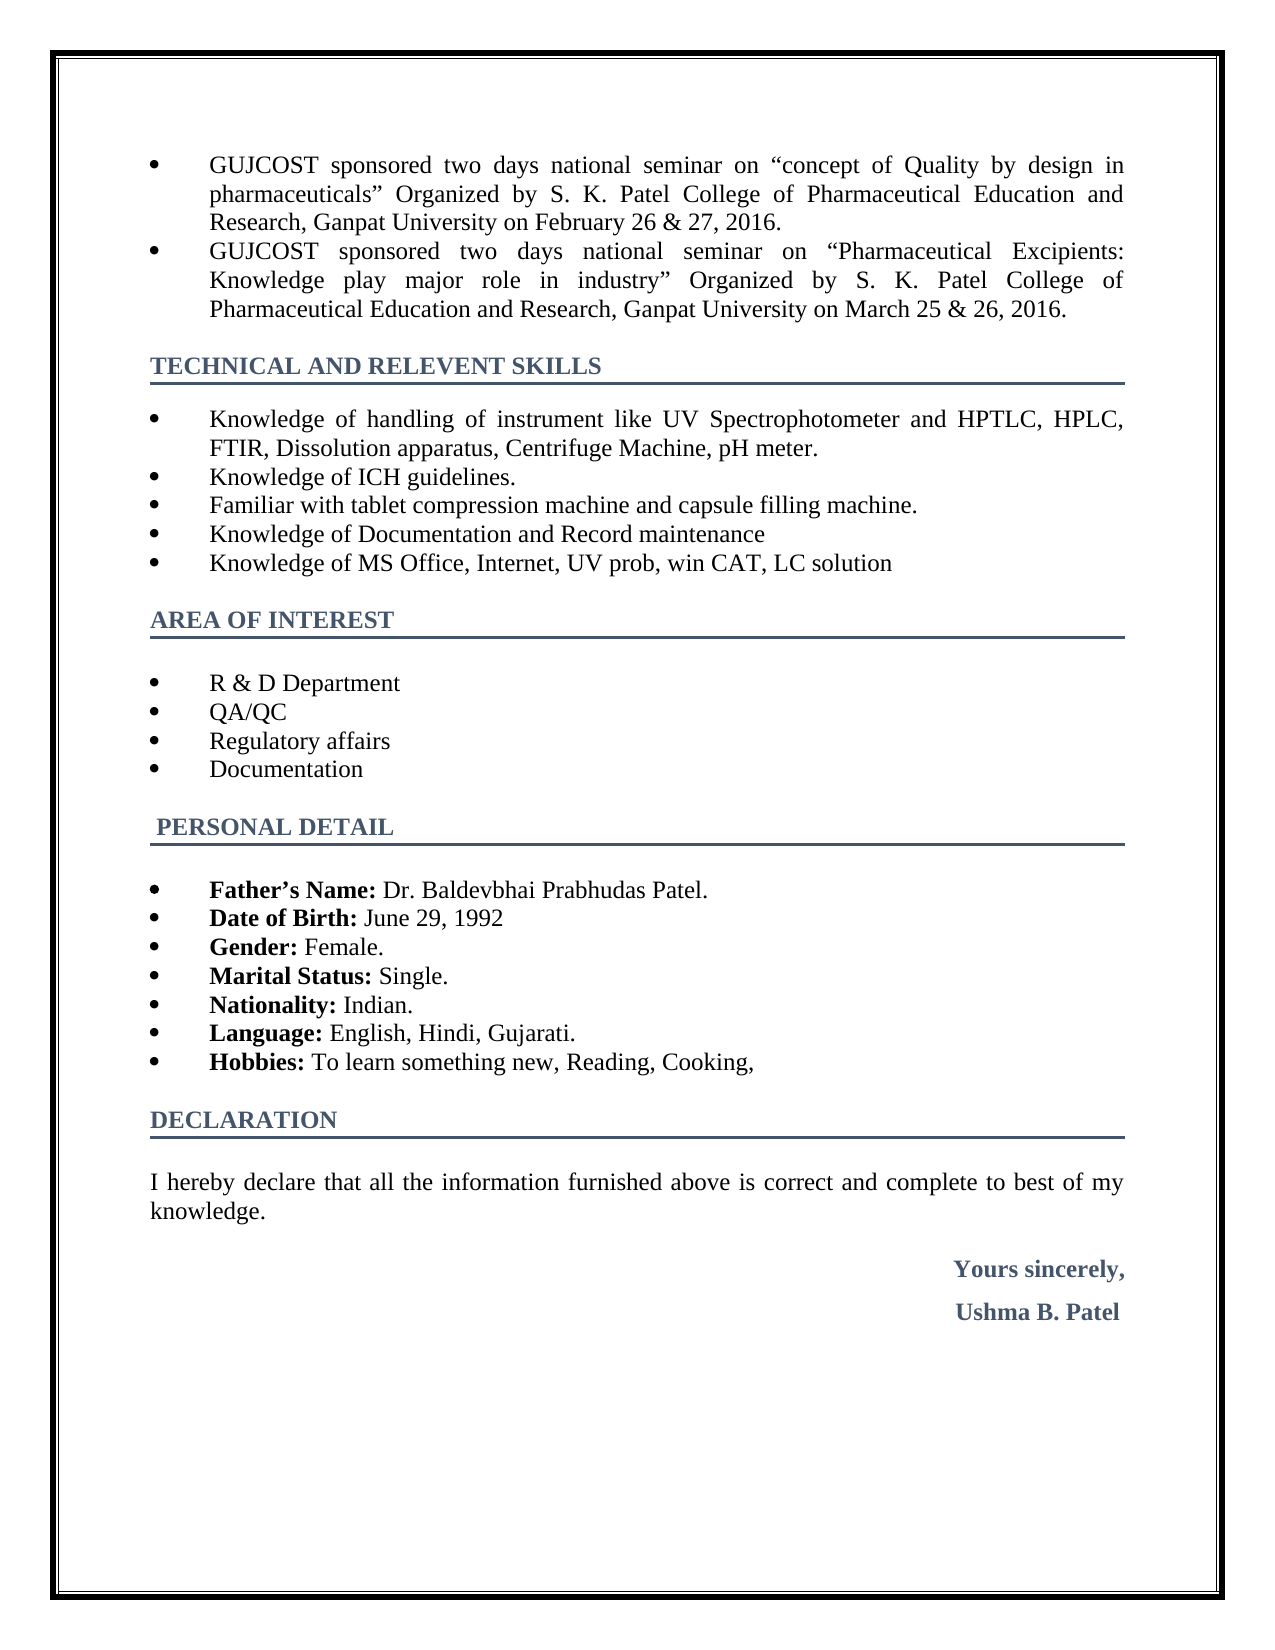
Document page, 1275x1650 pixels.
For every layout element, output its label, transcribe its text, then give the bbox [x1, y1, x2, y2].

text PERSONAL DETAIL [150, 812, 1125, 843]
list Nationality: Indian. [150, 990, 1125, 1018]
list Knowledge of Documentation and Record maintenance [150, 519, 1125, 548]
text DECLARATION [150, 1105, 1125, 1136]
text TECHNICAL AND RELEVENT SKILLS [150, 351, 1125, 382]
text AREA OF INTEREST [150, 606, 1125, 636]
list Knowledge of MS Office, Internet, UV prob, win CAT, LC solution [150, 548, 1125, 577]
list Date of Birth: June 29, 1992 [150, 903, 1125, 932]
text I hereby declare that all the information furnished above is correct and complete to best of my knowledge. [150, 1167, 1125, 1225]
text Yours sincerely, [150, 1254, 1125, 1282]
list Marital Status: Single. [150, 961, 1125, 990]
list Language: English, Hindi, Gujarati. [150, 1018, 1125, 1047]
list GUJCOST sponsored two days national seminar on “Pharmaceutical Excipients: Knowledge play major role in industry” Organized by S. K. Patel College of Pharmaceutical Education and Research, Ganpat University on March 25 & 26, 2016. [150, 236, 1125, 322]
text Ushma B. Patel [150, 1297, 1125, 1326]
list R & D Department [150, 668, 1125, 697]
list Familiar with tablet compression machine and capsule filling machine. [150, 491, 1125, 519]
list Knowledge of handling of instrument like UV Spectrophotometer and HPTLC, HPLC, FTIR, Dissolution apparatus, Centrifuge Machine, pH meter. [150, 404, 1125, 462]
list Hobbies: To learn something new, Reading, Cooking, [150, 1047, 1125, 1076]
list QA/QC [150, 697, 1125, 726]
list Regulatory affairs [150, 726, 1125, 754]
list GUJCOST sponsored two days national seminar on “concept of Quality by design in pharmaceuticals” Organized by S. K. Patel College of Pharmaceutical Education and Research, Ganpat University on February 26 & 27, 2016. [150, 150, 1125, 236]
list Father’s Name: Dr. Baldevbhai Prabhudas Patel. [150, 875, 1125, 903]
list Documentation [150, 754, 1125, 783]
list Knowledge of ICH guidelines. [150, 462, 1125, 491]
list Gender: Female. [150, 932, 1125, 961]
